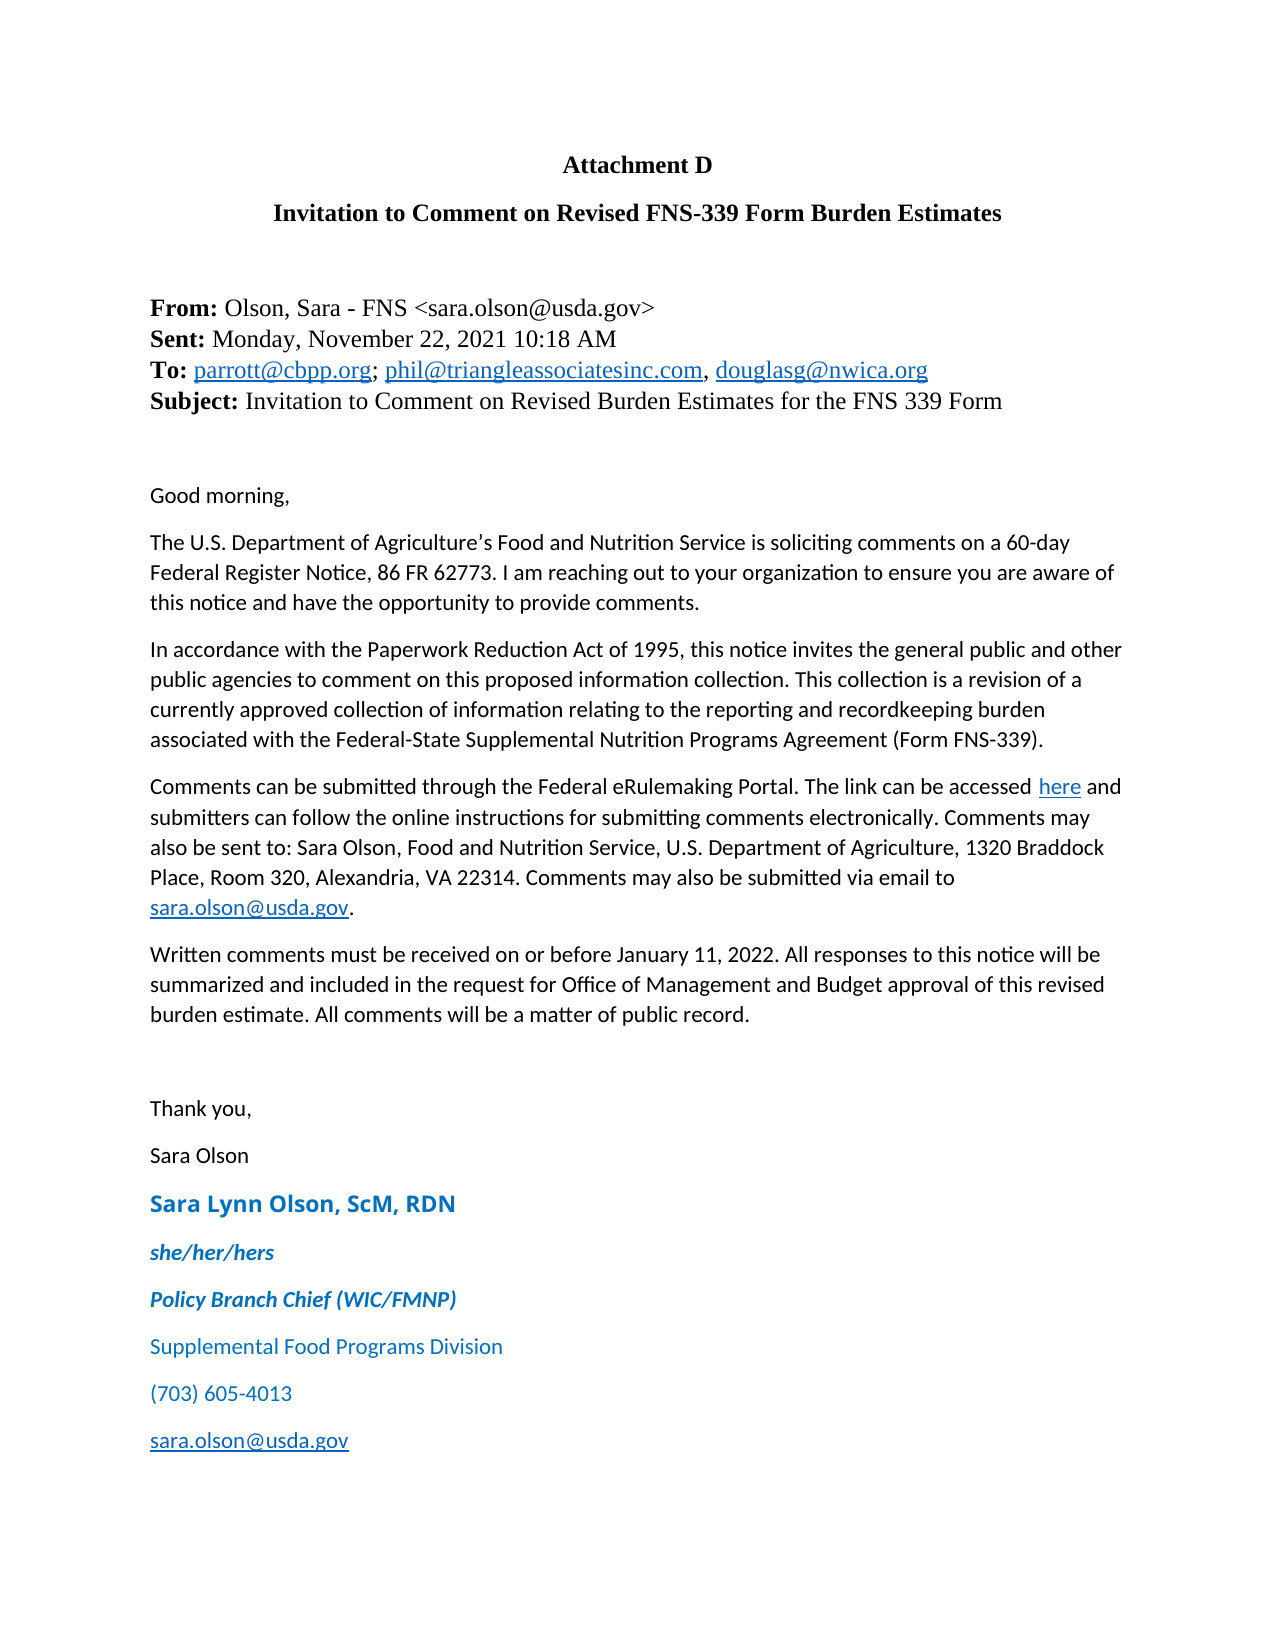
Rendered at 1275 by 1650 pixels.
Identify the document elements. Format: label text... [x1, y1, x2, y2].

text In accordance with the Paperwork Reduction Act of 1995, this notice invites the general public and other public agencies to comment on this proposed information collection. This collection is a revision of a currently approved collection of information relating to the reporting and recordkeeping burden associated with the Federal-State Supplemental Nutrition Programs Agreement (Form FNS-339). [150, 635, 1125, 754]
text (703) 605-4013 [150, 1379, 1125, 1407]
text Policy Branch Chief (WIC/FMNP) [150, 1285, 1125, 1313]
text she/her/hers [150, 1238, 1125, 1267]
text Sara Olson [150, 1141, 1125, 1169]
text Sara Lynn Olson, ScM, RDN [150, 1188, 1125, 1219]
text From: Olson, Sara - FNS <sara.olson@usda.gov> Sent: Monday, November 22, 2021 10:18 AM To: parrott@cbpp.org; phil@triangleassociatesinc.com, douglasg@nwica.org Subject: Invitation to Comment on Revised Burden Estimates for the FNS 339 Form [150, 293, 1125, 415]
text The U.S. Department of Agriculture’s Food and Nutrition Service is soliciting comments on a 60-day Federal Register Notice, 86 FR 62773. I am reaching out to your organization to ensure you are aware of this notice and have the opportunity to provide comments. [150, 528, 1125, 616]
text Written comments must be received on or before January 11, 2022. All responses to this notice will be summarized and included in the request for Office of Management and Budget approval of this revised burden estimate. All comments will be a matter of public record. [150, 940, 1125, 1029]
text Good morning, [150, 481, 1125, 509]
text Invitation to Comment on Revised FNS-339 Form Burden Estimates [150, 198, 1125, 226]
text Attachment D [150, 150, 1125, 179]
text Comments can be submitted through the Federal eRulemaking Portal. The link can be accessed here and submitters can follow the online instructions for submitting comments electronically. Comments may also be sent to: Sara Olson, Food and Nutrition Service, U.S. Department of Agriculture, 1320 Braddock Place, Room 320, Alexandria, VA 22314. Comments may also be submitted via email to sara.olson@usda.gov. [150, 772, 1125, 921]
text sara.olson@usda.gov [150, 1426, 1125, 1454]
text Supplemental Food Programs Division [150, 1332, 1125, 1360]
text Thank you, [150, 1094, 1125, 1122]
